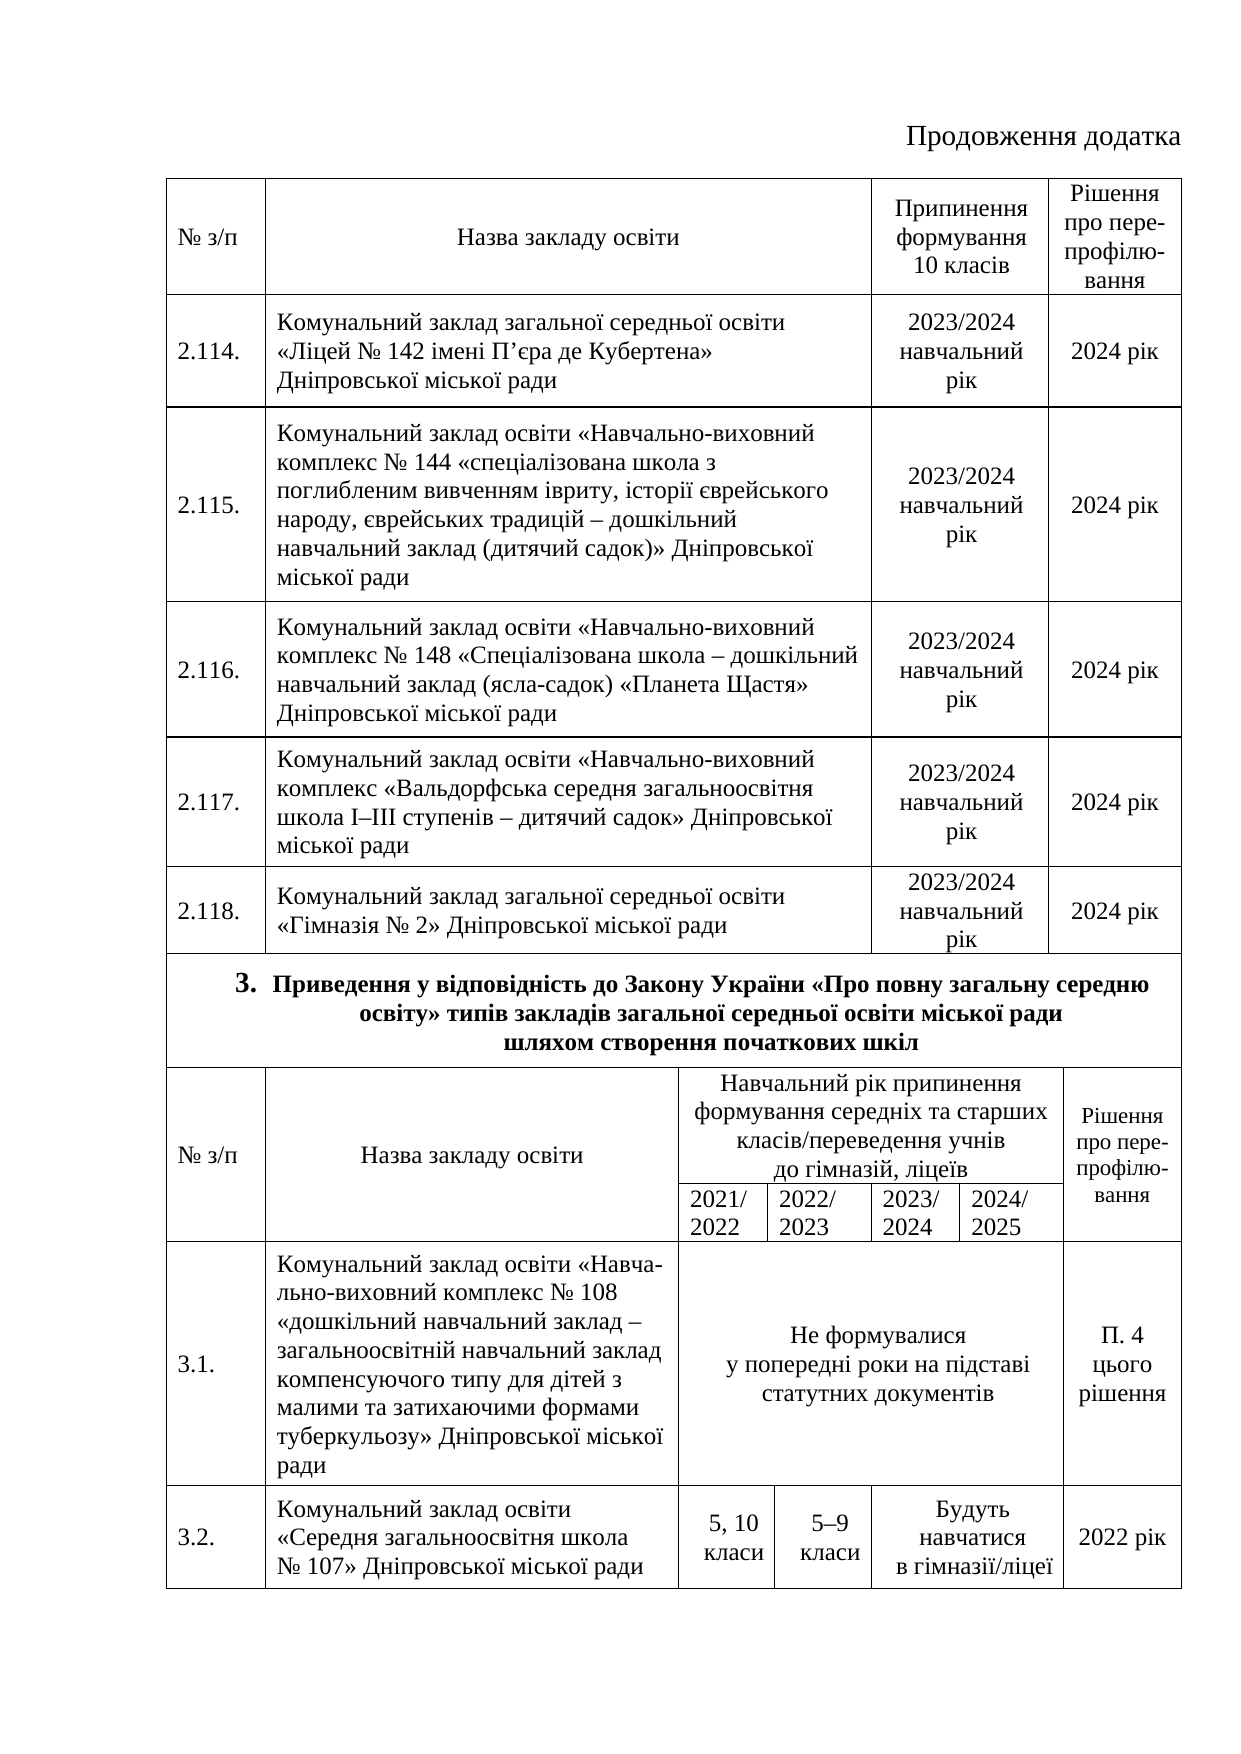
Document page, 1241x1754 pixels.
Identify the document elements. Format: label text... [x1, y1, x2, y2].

table_cell 2023/2024 навчальний рік [872, 602, 1048, 736]
table_cell 2024 рік [1049, 295, 1181, 406]
table_cell 3.2. [167, 1486, 265, 1587]
table_cell 2023/2024 навчальний рік [872, 408, 1048, 601]
table_header № з/п [167, 179, 265, 293]
table_cell № з/п [167, 1068, 265, 1241]
table_cell 3.1. [167, 1242, 265, 1485]
table_cell 2024 рік [1049, 602, 1181, 736]
table_cell 2024 рік [1049, 738, 1181, 866]
table_cell 2023/2024 навчальний рік [872, 867, 1048, 953]
table_cell Рішення про пере-профілю-вання [1064, 1068, 1181, 1241]
table_cell П. 4 цього рішення [1064, 1242, 1181, 1485]
table_cell Навчальний рік припинення формування середніх та старших класів/переведення учнів до гімназій, ліцеїв [679, 1068, 1063, 1183]
table_cell Комунальний заклад загальної середньої освіти «Гімназія № 2» Дніпровської міської ради [266, 867, 871, 953]
table_cell Комунальний заклад освіти «Навчально-виховний комплекс № 144 «спеціалізована школа з поглибленим вивченням івриту, історії єврейського народу, єврейських традицій – дошкільний навчальний заклад (дитячий садок)» Дніпровської міської ради [266, 408, 871, 601]
table_cell 2024/ 2025 [960, 1184, 1063, 1241]
table_cell Приведення у відповідність до Закону України «Про повну загальну середню освіту» типів закладів загальної середньої освіти міської ради шляхом створення початкових шкіл [167, 954, 1181, 1067]
table_cell 5–9 класи [775, 1486, 871, 1587]
table_cell 5, 10 класи [679, 1486, 774, 1587]
table_cell 2023/2024 навчальний рік [872, 295, 1048, 406]
table_header Припинення формування 10 класів [872, 179, 1048, 293]
table_cell Не формувалися у попередні роки на підставі статутних документів [679, 1242, 1063, 1485]
table_cell 2022/ 2023 [768, 1184, 871, 1241]
table_header Назва закладу освіти [266, 179, 871, 293]
table_header Рішення про пере-профілю-вання [1049, 179, 1181, 293]
table_cell 2024 рік [1049, 408, 1181, 601]
text Продовження додатка [177, 118, 1181, 152]
table_cell 2.118. [167, 867, 265, 953]
table_cell 2022 рік [1064, 1486, 1181, 1587]
table_cell Будуть навчатися в гімназії/ліцеї [872, 1486, 1063, 1587]
table_cell 2.115. [167, 408, 265, 601]
table_cell 2024 рік [1049, 867, 1181, 953]
table_cell Комунальний заклад освіти «Навча-льно-виховний комплекс № 108 «дошкільний навчальний заклад – загальноосвітній навчальний заклад компенсуючого типу для дітей з малими та затихаючими формами туберкульозу» Дніпровської міської ради [266, 1242, 678, 1485]
table_cell Назва закладу освіти [266, 1068, 678, 1241]
table_cell 2.116. [167, 602, 265, 736]
table_cell Комунальний заклад освіти «Навчально-виховний комплекс «Вальдорфська середня загальноосвітня школа І–ІІІ ступенів – дитячий садок» Дніпровської міської ради [266, 738, 871, 866]
table_cell 2023/2024 [872, 1184, 959, 1241]
table_cell 2021/2022 [679, 1184, 767, 1241]
table_cell 2.117. [167, 738, 265, 866]
table_cell 2.114. [167, 295, 265, 406]
table_cell Комунальний заклад загальної середньої освіти «Ліцей № 142 імені П’єра де Кубертена» Дніпровської міської ради [266, 295, 871, 406]
table_cell 2023/2024 навчальний рік [872, 738, 1048, 866]
table_cell Комунальний заклад освіти «Навчально-виховний комплекс № 148 «Спеціалізована школа – дошкільний навчальний заклад (ясла-садок) «Планета Щастя» Дніпровської міської ради [266, 602, 871, 736]
table_cell Комунальний заклад освіти «Середня загальноосвітня школа № 107» Дніпровської міської ради [266, 1486, 678, 1587]
